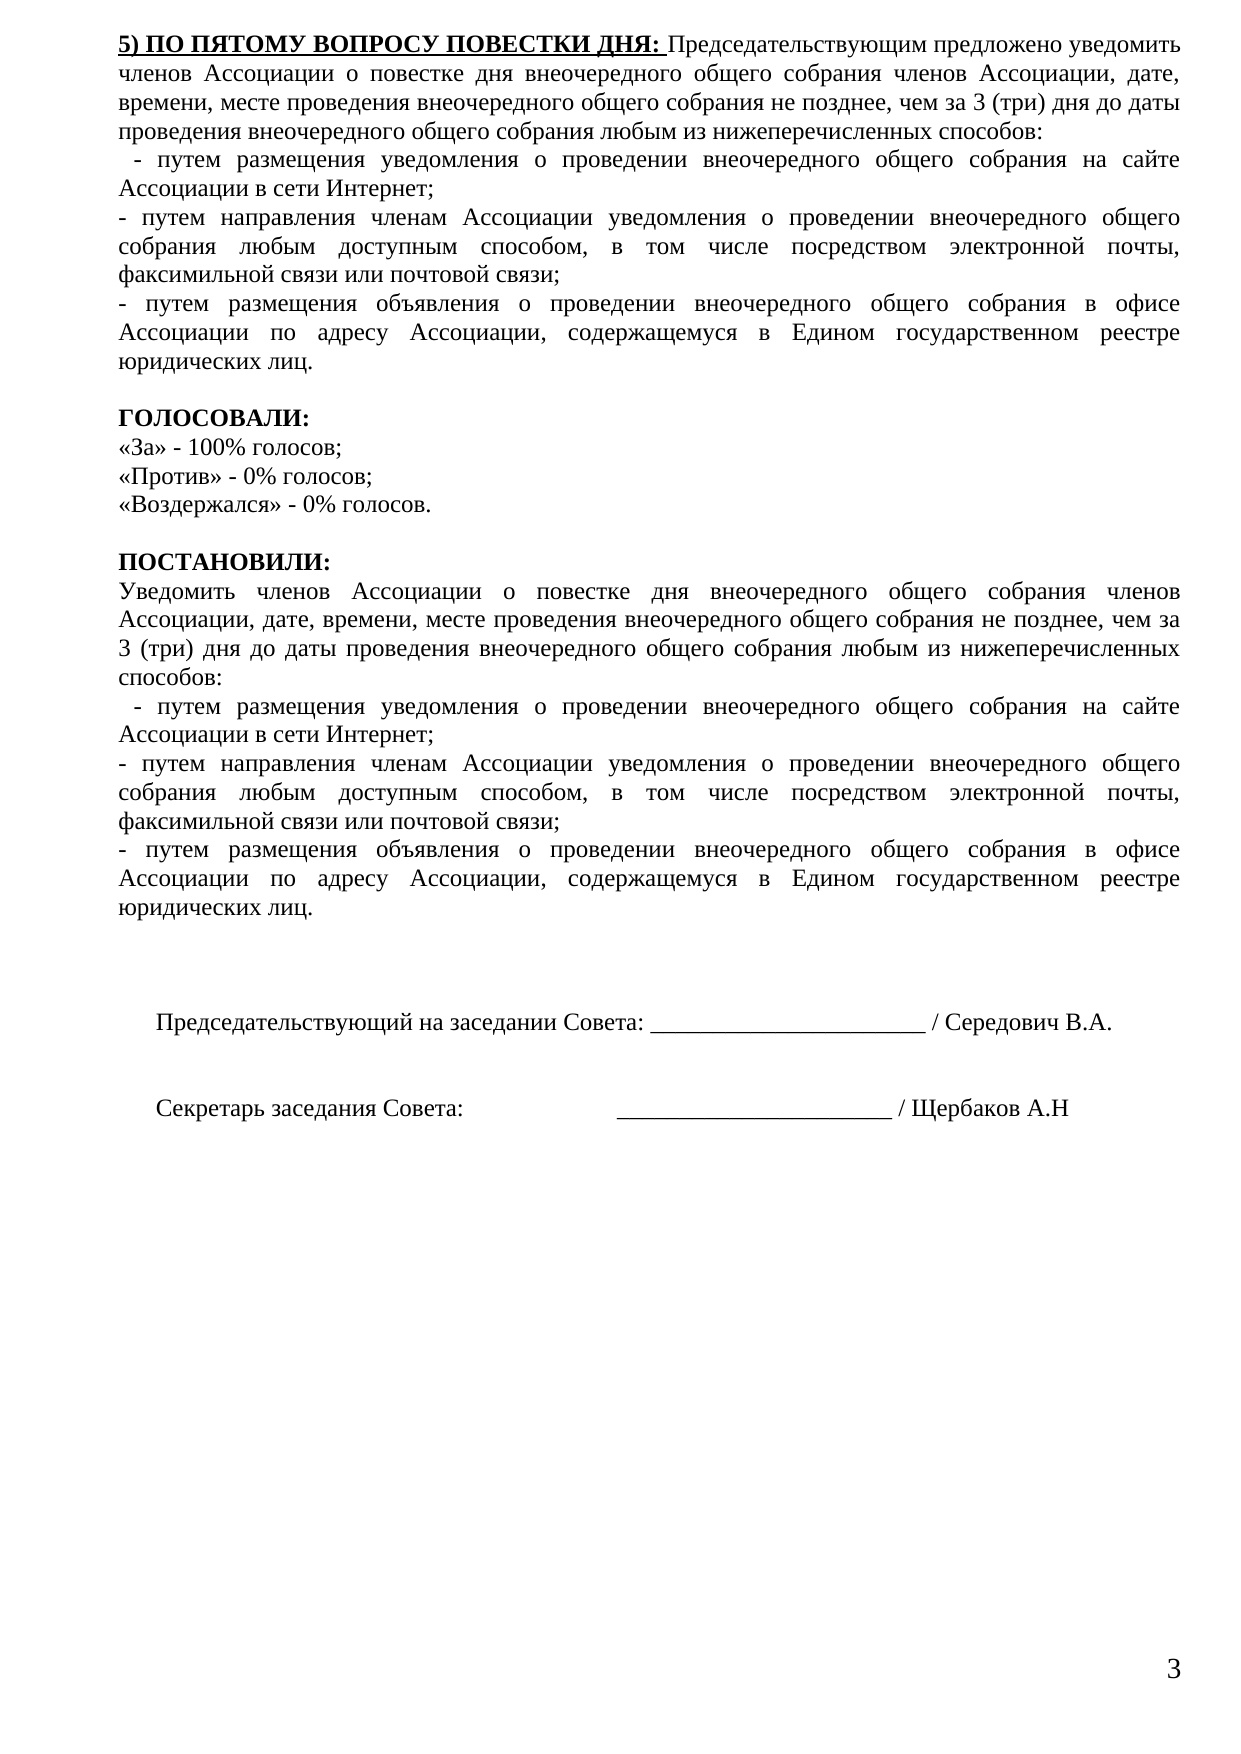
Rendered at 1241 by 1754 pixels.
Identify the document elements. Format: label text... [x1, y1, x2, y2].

text «За» - 100% голосов; [118, 432, 1181, 461]
text Уведомить членов Ассоциации о повестке дня внеочередного общего собрания членов Ассоциации, дате, времени, месте проведения внеочередного общего собрания не позднее, чем за 3 (три) дня до даты проведения внеочередного общего собрания любым из нижеперечисленных способов: [118, 576, 1181, 691]
text ГОЛОСОВАЛИ: [118, 403, 1181, 432]
text «Против» - 0% голосов; [118, 461, 1181, 489]
text - путем размещения объявления о проведении внеочередного общего собрания в офисе Ассоциации по адресу Ассоциации, содержащемуся в Едином государственном реестре юридических лиц. [118, 834, 1181, 921]
text 5) ПО ПЯТОМУ ВОПРОСУ ПОВЕСТКИ ДНЯ: Председательствующим предложено уведомить членов Ассоциации о повестке дня внеочередного общего собрания членов Ассоциации, дате, времени, месте проведения внеочередного общего собрания не позднее, чем за 3 (три) дня до даты проведения внеочередного общего собрания любым из нижеперечисленных способов: [118, 29, 1181, 144]
text - путем размещения уведомления о проведении внеочередного общего собрания на сайте Ассоциации в сети Интернет; [118, 691, 1181, 748]
text ПОСТАНОВИЛИ: [118, 547, 1181, 576]
text - путем размещения объявления о проведении внеочередного общего собрания в офисе Ассоциации по адресу Ассоциации, содержащемуся в Едином государственном реестре юридических лиц. [118, 288, 1181, 374]
text Секретарь заседания Совета: ______________________ / Щербаков А.Н [156, 1093, 1181, 1122]
text Председательствующий на заседании Совета: ______________________ / Середович В.А. [156, 1007, 1181, 1036]
text - путем размещения уведомления о проведении внеочередного общего собрания на сайте Ассоциации в сети Интернет; [118, 144, 1181, 202]
text - путем направления членам Ассоциации уведомления о проведении внеочередного общего собрания любым доступным способом, в том числе посредством электронной почты, факсимильной связи или почтовой связи; [118, 748, 1181, 834]
text - путем направления членам Ассоциации уведомления о проведении внеочередного общего собрания любым доступным способом, в том числе посредством электронной почты, факсимильной связи или почтовой связи; [118, 202, 1181, 288]
text «Воздержался» - 0% голосов. [118, 489, 1181, 518]
